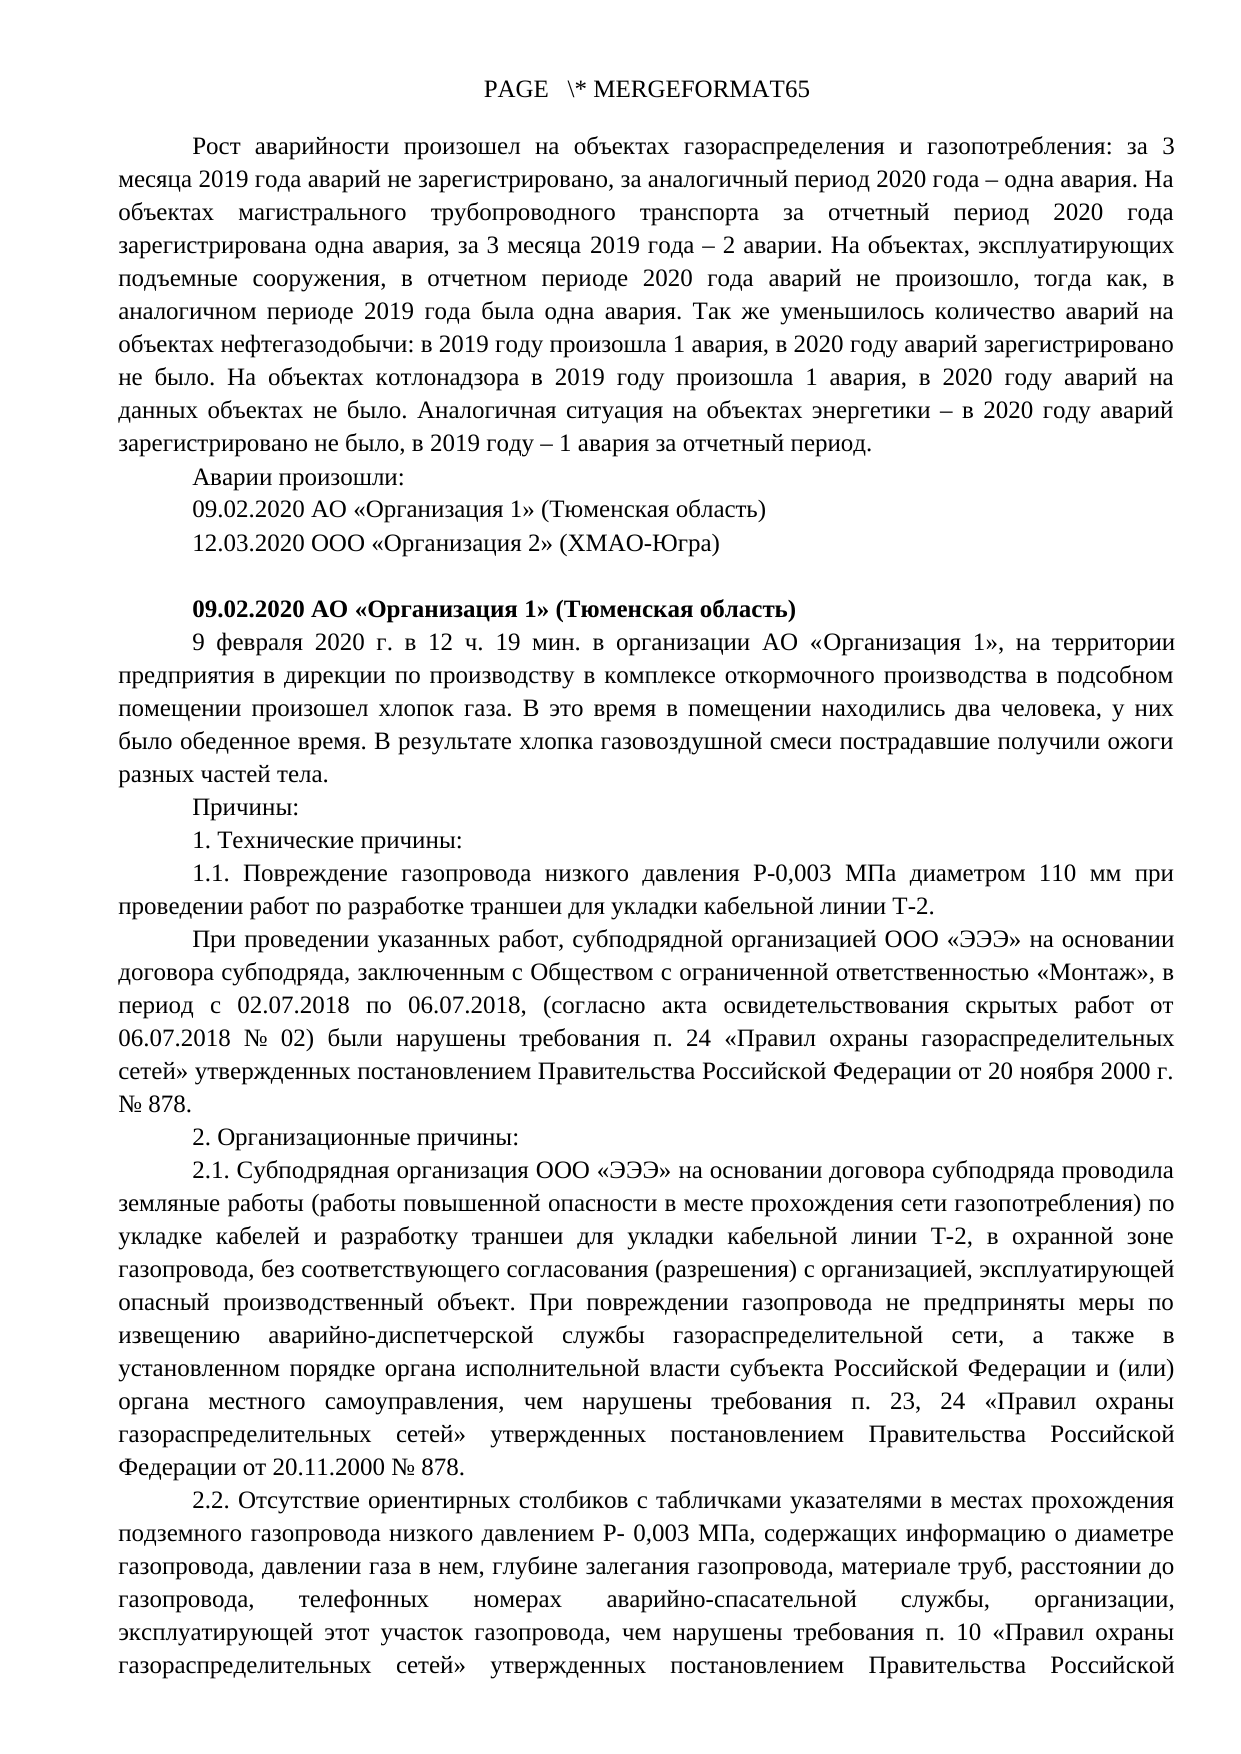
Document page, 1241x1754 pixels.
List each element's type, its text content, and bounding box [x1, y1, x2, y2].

text При проведении указанных работ, субподрядной организацией ООО «ЭЭЭ» на основании договора субподряда, заключенным с Обществом с ограниченной ответственностью «Монтаж», в период с 02.07.2018 по 06.07.2018, (согласно акта освидетельствования скрытых работ от 06.07.2018 № 02) были нарушены требования п. 24 «Правил охраны газораспределительных сетей» утвержденных постановлением Правительства Российской Федерации от 20 ноября 2000 г. № 878. [118, 924, 1175, 1118]
text 1.1. Повреждение газопровода низкого давления Р-0,003 МПа диаметром 110 мм при проведении работ по разработке траншеи для укладки кабельной линии Т-2. [118, 858, 1175, 919]
list 12.03.2020 ООО «Организация 2» (ХМАО-Югра) [118, 528, 1175, 556]
list 09.02.2020 АО «Организация 1» (Тюменская область) [118, 594, 1175, 622]
text Причины: [118, 792, 1175, 821]
text 1. Технические причины: [118, 825, 1175, 853]
list 09.02.2020 АО «Организация 1» (Тюменская область) [118, 494, 1175, 523]
text 9 февраля 2020 г. в 12 ч. 19 мин. в организации АО «Организация 1», на территории предприятия в дирекции по производству в комплексе откормочного производства в подсобном помещении произошел хлопок газа. В это время в помещении находились два человека, у них было обеденное время. В результате хлопка газовоздушной смеси пострадавшие получили ожоги разных частей тела. [118, 627, 1175, 787]
text Рост аварийности произошел на объектах газораспределения и газопотребления: за 3 месяца 2019 года аварий не зарегистрировано, за аналогичный период 2020 года – одна авария. На объектах магистрального трубопроводного транспорта за отчетный период 2020 года зарегистрирована одна авария, за 3 месяца 2019 года – 2 аварии. На объектах, эксплуатирующих подъемные сооружения, в отчетном периоде 2020 года аварий не произошло, тогда как, в аналогичном периоде 2019 года была одна авария. Так же уменьшилось количество аварий на объектах нефтегазодобычи: в 2019 году произошла 1 авария, в 2020 году аварий зарегистрировано не было. На объектах котлонадзора в 2019 году произошла 1 авария, в 2020 году аварий на данных объектах не было. Аналогичная ситуация на объектах энергетики – в 2020 году аварий зарегистрировано не было, в 2019 году – 1 авария за отчетный период. [118, 131, 1175, 457]
text 2.1. Субподрядная организация ООО «ЭЭЭ» на основании договора субподряда проводила земляные работы (работы повышенной опасности в месте прохождения сети газопотребления) по укладке кабелей и разработку траншеи для укладки кабельной линии Т-2, в охранной зоне газопровода, без соответствующего согласования (разрешения) с организацией, эксплуатирующей опасный производственный объект. При повреждении газопровода не предприняты меры по извещению аварийно-диспетчерской службы газораспределительной сети, а также в установленном порядке органа исполнительной власти субъекта Российской Федерации и (или) органа местного самоуправления, чем нарушены требования п. 23, 24 «Правил охраны газораспределительных сетей» утвержденных постановлением Правительства Российской Федерации от 20.11.2000 № 878. [118, 1155, 1175, 1481]
list Аварии произошли: [118, 462, 1175, 490]
text 2. Организационные причины: [118, 1122, 1175, 1151]
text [118, 1485, 1175, 1679]
